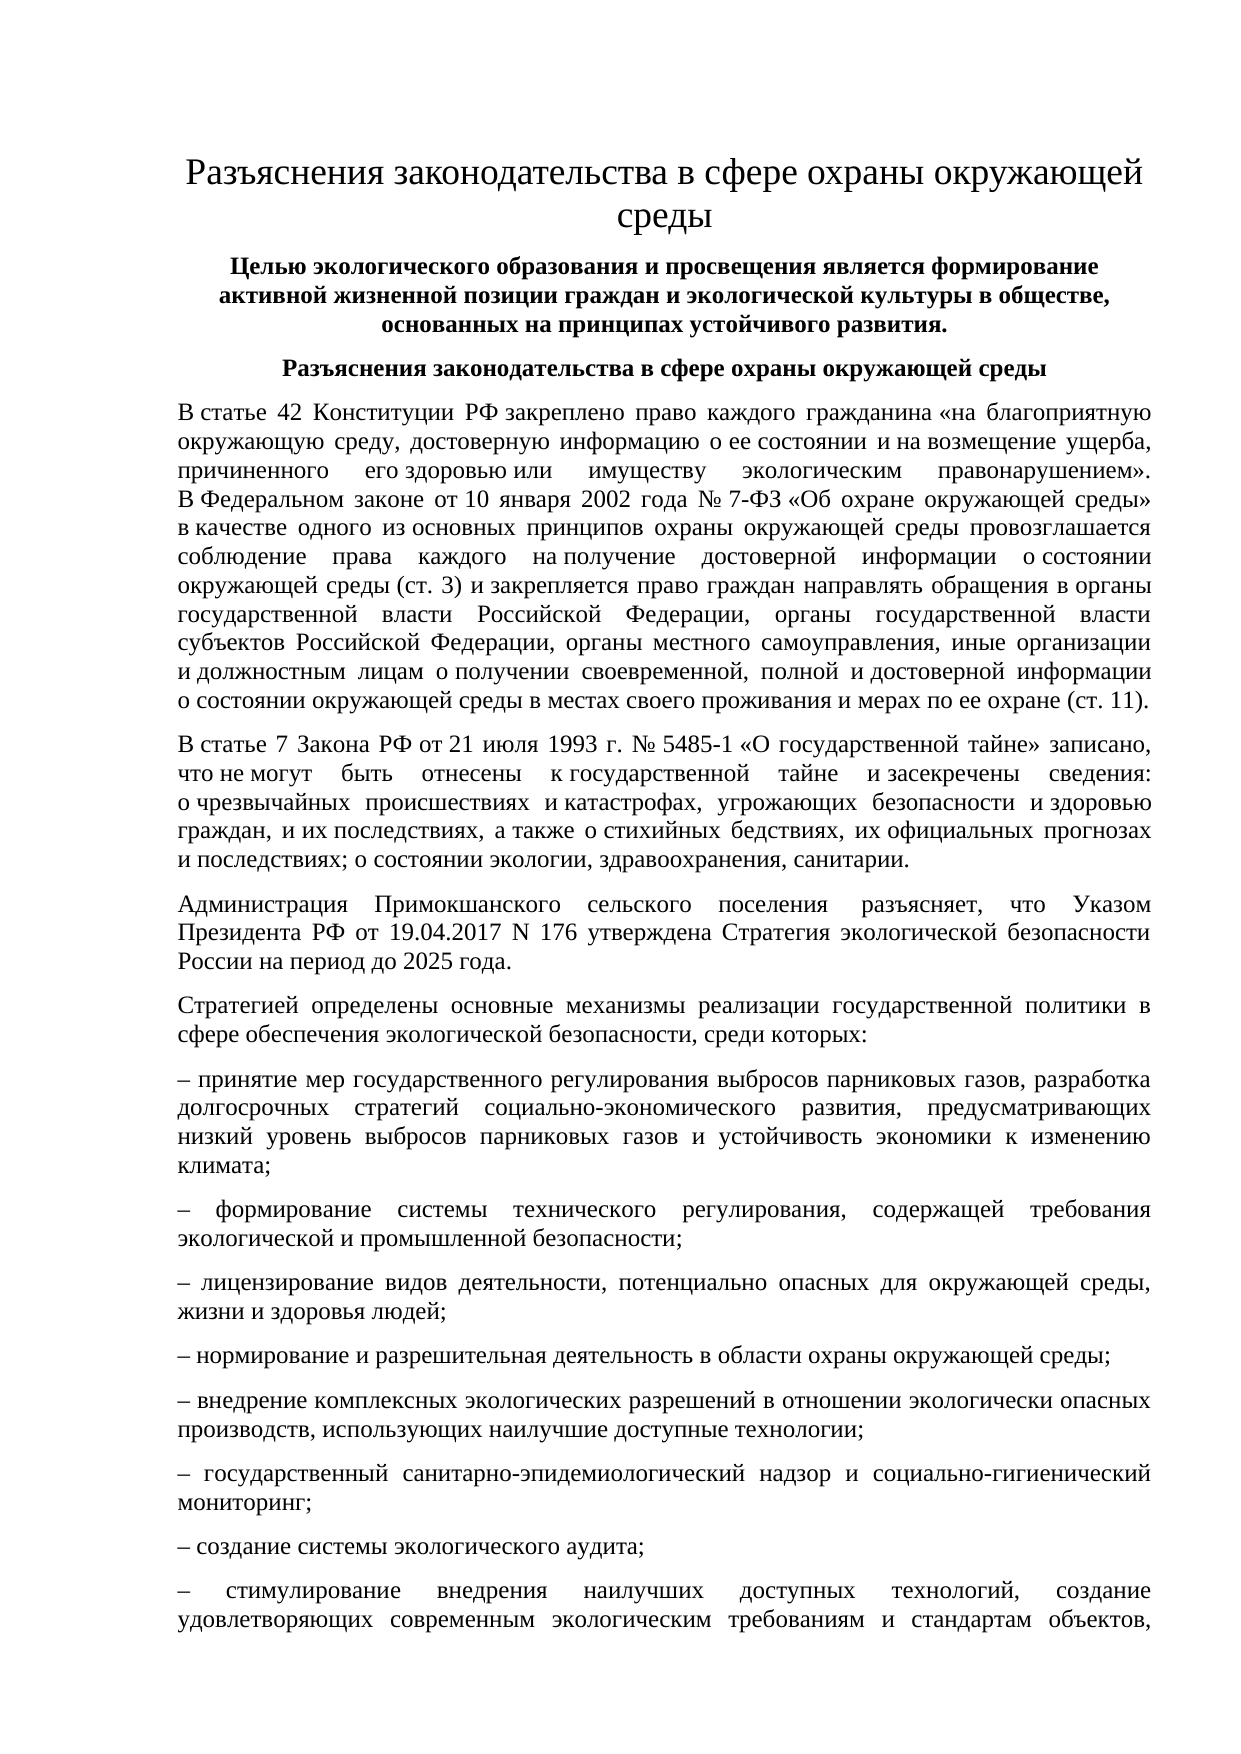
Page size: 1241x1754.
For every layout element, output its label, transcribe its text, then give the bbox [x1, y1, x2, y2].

text Администрация Примокшанского сельского поселения разъясняет, что Указом Президента РФ от 19.04.2017 N 176 утверждена Стратегия экологической безопасности России на период до 2025 года. [177, 889, 1152, 975]
text Целью экологического образования и просвещения является формирование активной жизненной позиции граждан и экологической культуры в обществе, основанных на принципах устойчивого развития. [177, 251, 1152, 337]
text – государственный санитарно-эпидемиологический надзор и социально-гигиенический мониторинг; [177, 1458, 1152, 1516]
text – внедрение комплексных экологических разрешений в отношении экологически опасных производств, использующих наилучшие доступные технологии; [177, 1385, 1152, 1442]
text – лицензирование видов деятельности, потенциально опасных для окружающей среды, жизни и здоровья людей; [177, 1267, 1152, 1325]
text Разъяснения законодательства в сфере охраны окружающей среды [177, 353, 1152, 382]
text – нормирование и разрешительная деятельность в области охраны окружающей среды; [177, 1341, 1152, 1369]
text В статье 42 Конституции РФ закреплено право каждого гражданина «на благоприятную окружающую среду, достоверную информацию о ее состоянии и на возмещение ущерба, причиненного его здоровью или имуществу экологическим правонарушением». В Федеральном законе от 10 января 2002 года № 7-ФЗ «Об охране окружающей среды» в качестве одного из основных принципов охраны окружающей среды провозглашается соблюдение права каждого на получение достоверной информации о состоянии окружающей среды (ст. 3) и закрепляется право граждан направлять обращения в органы государственной власти Российской Федерации, органы государственной власти субъектов Российской Федерации, органы местного самоуправления, иные организации и должностным лицам о получении своевременной, полной и достоверной информации о состоянии окружающей среды в местах своего проживания и мерах по ее охране (ст. 11). [177, 397, 1152, 714]
text Разъяснения законодательства в сфере охраны окружающей среды [177, 149, 1152, 236]
text Стратегией определены основные механизмы реализации государственной политики в сфере обеспечения экологической безопасности, среди которых: [177, 991, 1152, 1048]
text – принятие мер государственного регулирования выбросов парниковых газов, разработка долгосрочных стратегий социально-экономического развития, предусматривающих низкий уровень выбросов парниковых газов и устойчивость экономики к изменению климата; [177, 1064, 1152, 1179]
text – формирование системы технического регулирования, содержащей требования экологической и промышленной безопасности; [177, 1194, 1152, 1252]
text В статье 7 Закона РФ от 21 июля 1993 г. № 5485-1 «О государственной тайне» записано, что не могут быть отнесены к государственной тайне и засекречены сведения: о чрезвычайных происшествиях и катастрофах, угрожающих безопасности и здоровью граждан, и их последствиях, а также о стихийных бедствиях, их официальных прогнозах и последствиях; о состоянии экологии, здравоохранения, санитарии. [177, 729, 1152, 873]
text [177, 1576, 1152, 1633]
text – создание системы экологического аудита; [177, 1531, 1152, 1560]
